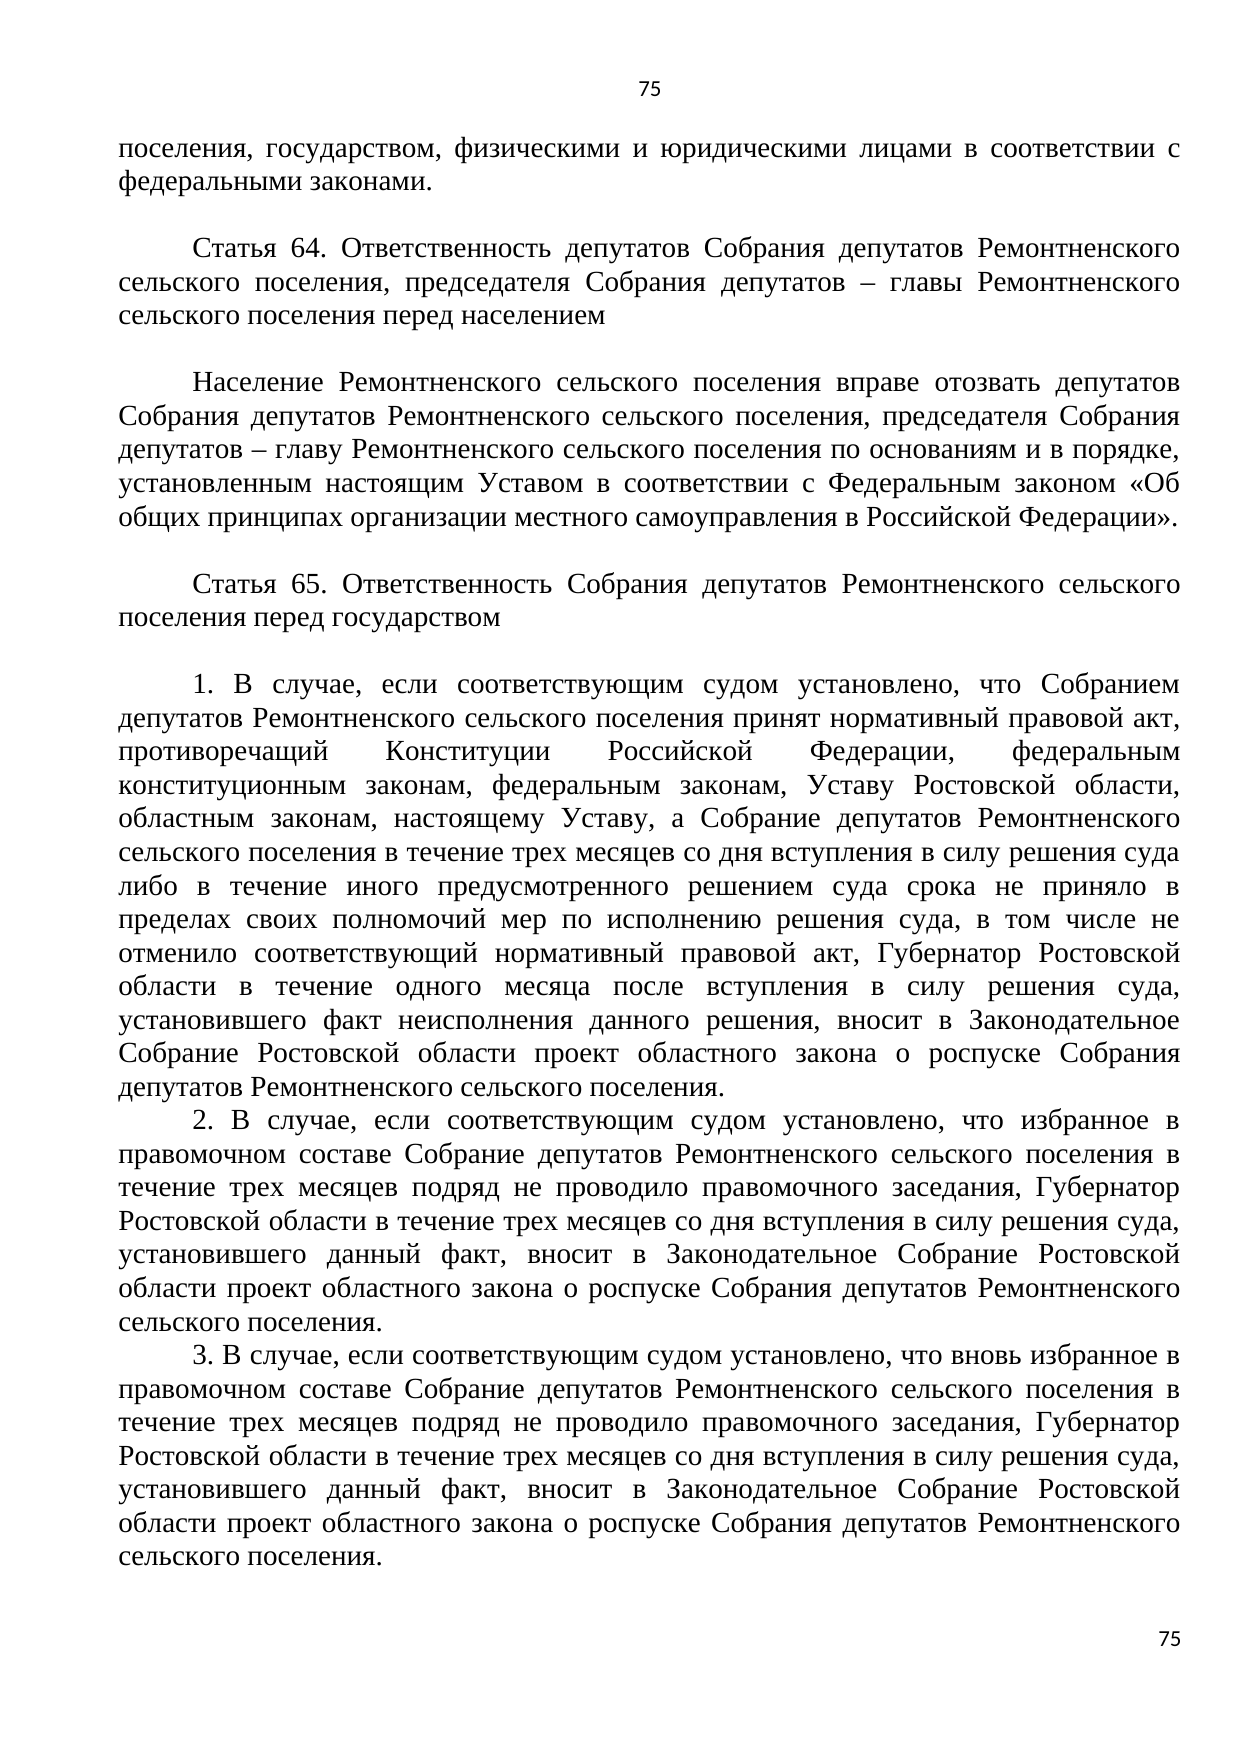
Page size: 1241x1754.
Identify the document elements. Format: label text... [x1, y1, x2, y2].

text 2. В случае, если соответствующим судом установлено, что избранное в правомочном составе Собрание депутатов Ремонтненского сельского поселения в течение трех месяцев подряд не проводило правомочного заседания, Губернатор Ростовской области в течение трех месяцев со дня вступления в силу решения суда, установившего данный факт, вносит в Законодательное Собрание Ростовской области проект областного закона о роспуске Собрания депутатов Ремонтненского сельского поселения. [118, 1102, 1181, 1337]
text Население Ремонтненского сельского поселения вправе отозвать депутатов Собрания депутатов Ремонтненского сельского поселения, председателя Собрания депутатов – главу Ремонтненского сельского поселения по основаниям и в порядке, установленным настоящим Уставом в соответствии с Федеральным законом «Об общих принципах организации местного самоуправления в Российской Федерации». [118, 364, 1181, 532]
text 1. В случае, если соответствующим судом установлено, что Собранием депутатов Ремонтненского сельского поселения принят нормативный правовой акт, противоречащий Конституции Российской Федерации, федеральным конституционным законам, федеральным законам, Уставу Ростовской области, областным законам, настоящему Уставу, а Собрание депутатов Ремонтненского сельского поселения в течение трех месяцев со дня вступления в силу решения суда либо в течение иного предусмотренного решением суда срока не приняло в пределах своих полномочий мер по исполнению решения суда, в том числе не отменило соответствующий нормативный правовой акт, Губернатор Ростовской области в течение одного месяца после вступления в силу решения суда, установившего факт неисполнения данного решения, вносит в Законодательное Собрание Ростовской области проект областного закона о роспуске Собрания депутатов Ремонтненского сельского поселения. [118, 666, 1181, 1102]
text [118, 130, 1181, 197]
text Статья 64. Ответственность депутатов Собрания депутатов Ремонтненского сельского поселения, председателя Собрания депутатов – главы Ремонтненского сельского поселения перед населением [118, 230, 1181, 331]
text 3. В случае, если соответствующим судом установлено, что вновь избранное в правомочном составе Собрание депутатов Ремонтненского сельского поселения в течение трех месяцев подряд не проводило правомочного заседания, Губернатор Ростовской области в течение трех месяцев со дня вступления в силу решения суда, установившего данный факт, вносит в Законодательное Собрание Ростовской области проект областного закона о роспуске Собрания депутатов Ремонтненского сельского поселения. [118, 1337, 1181, 1572]
text Статья 65. Ответственность Собрания депутатов Ремонтненского сельского поселения перед государством [118, 566, 1181, 633]
